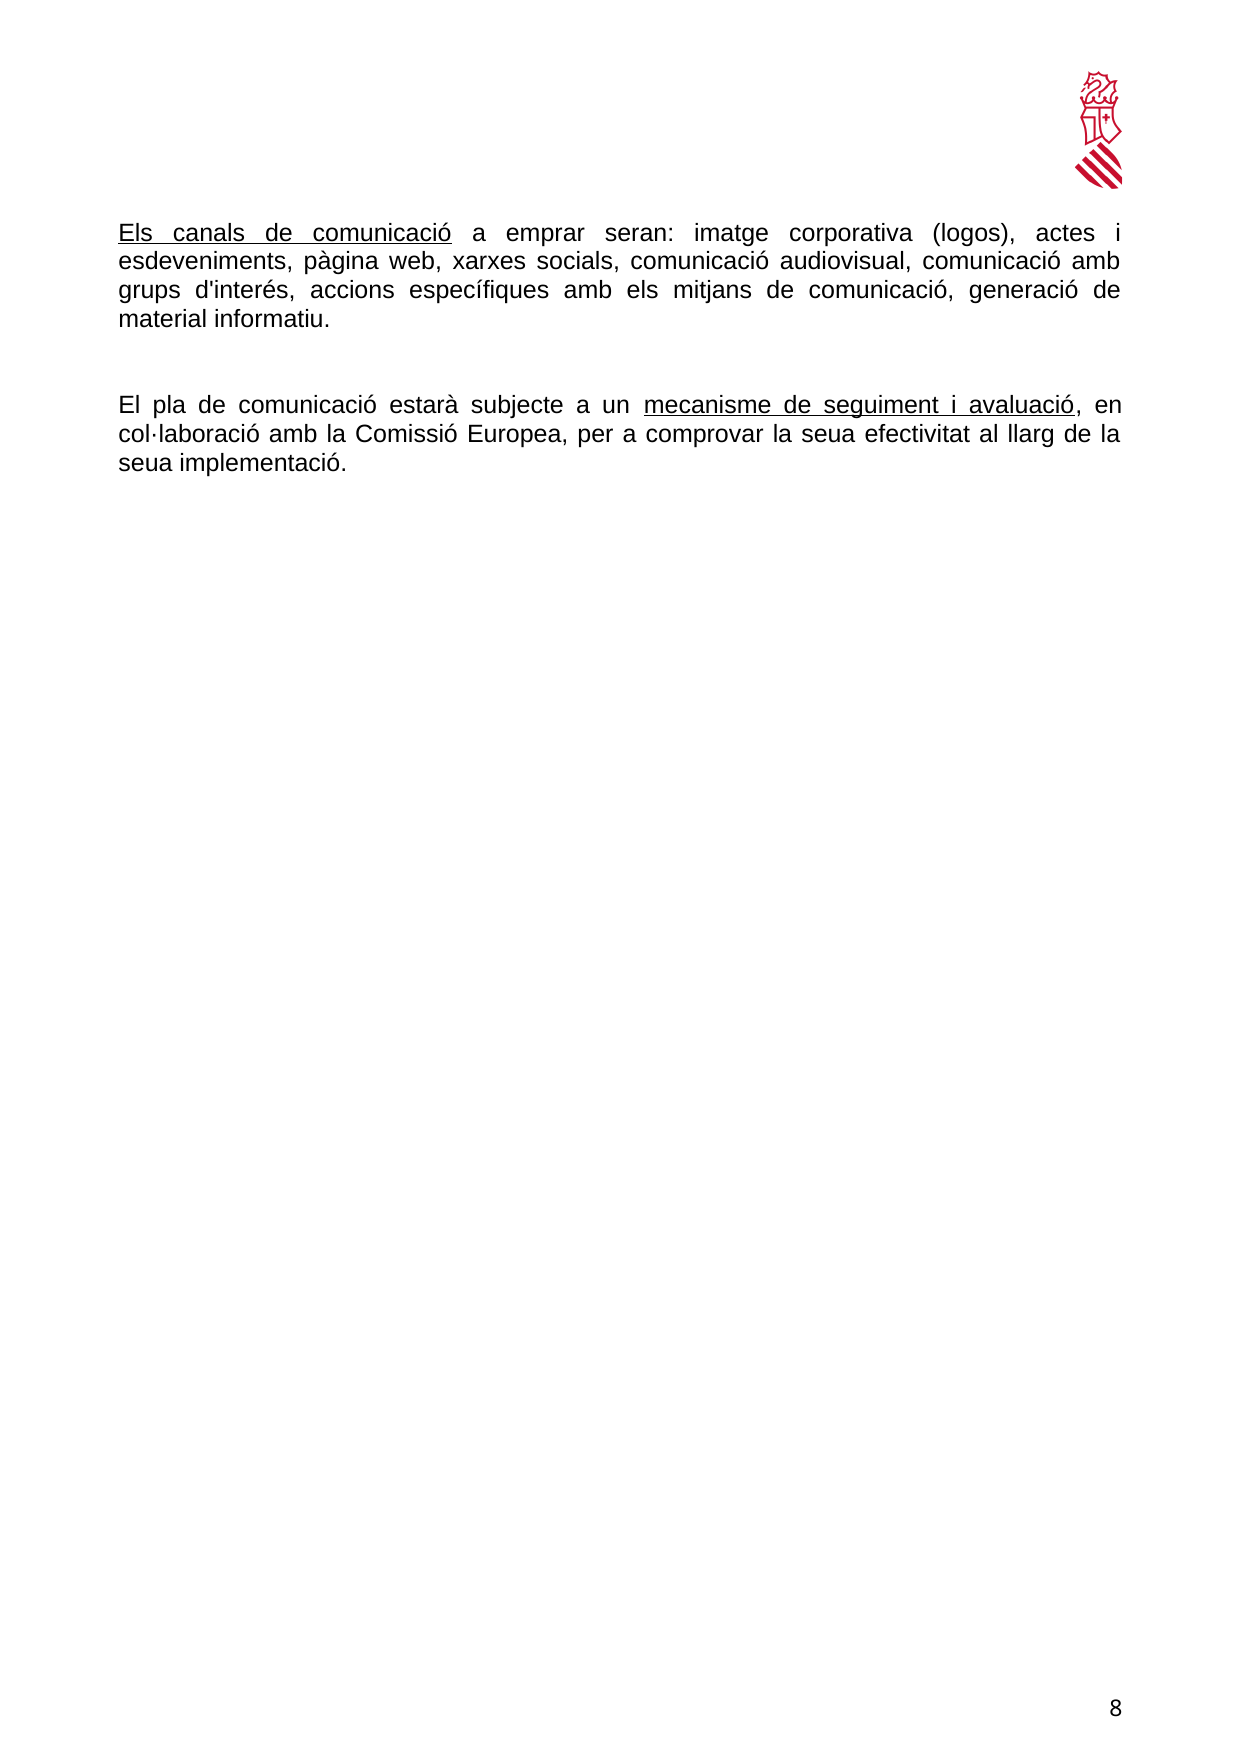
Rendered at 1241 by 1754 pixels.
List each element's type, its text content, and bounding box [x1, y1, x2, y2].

text Els canals de comunicació a emprar seran: imatge corporativa (logos), actes i esdeveniments, pàgina web, xarxes socials, comunicació audiovisual, comunicació amb grups d'interés, accions específiques amb els mitjans de comunicació, generació de material informatiu. [118, 218, 1122, 333]
text El pla de comunicació estarà subjecte a un mecanisme de seguiment i avaluació, en col·laboració amb la Comissió Europea, per a comprovar la seua efectivitat al llarg de la seua implementació. [118, 390, 1122, 476]
picture [1074, 70, 1123, 189]
